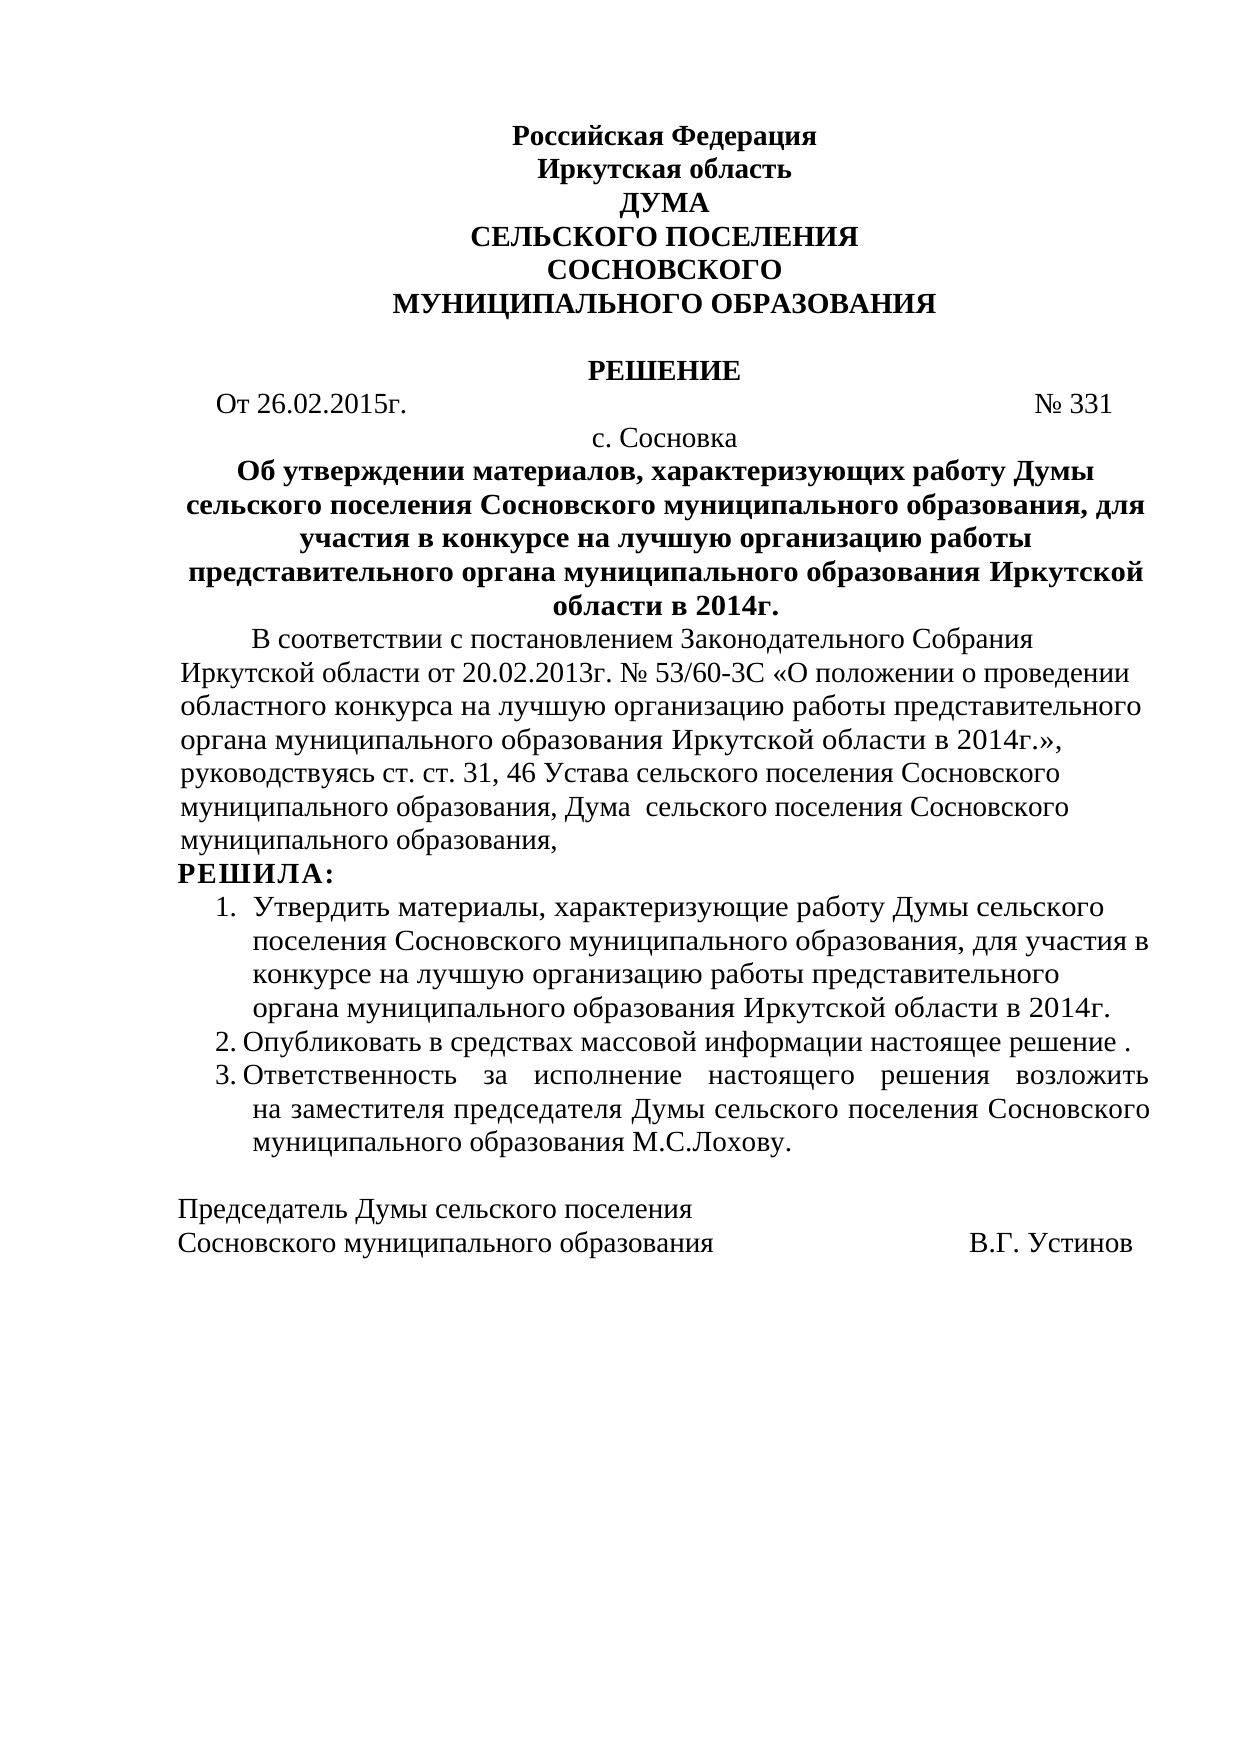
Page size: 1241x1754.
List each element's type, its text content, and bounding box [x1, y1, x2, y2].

text МУНИЦИПАЛЬНОГО ОБРАЗОВАНИЯ [177, 286, 1152, 319]
text Российская Федерация [177, 118, 1152, 152]
text с. Сосновка [177, 420, 1152, 453]
text В соответствии с постановлением Законодательного Собрания Иркутской области от 20.02.2013г. № 53/60-3С «О положении о проведении областного конкурса на лучшую организацию работы представительного органа муниципального образования Иркутской области в 2014г.», руководствуясь ст. ст. 31, 46 Устава сельского поселения Сосновского муниципального образования, Дума сельского поселения Сосновского муниципального образования, [180, 621, 1152, 856]
list Ответственность за исполнение настоящего решения возложить на заместителя председателя Думы сельского поселения Сосновского муниципального образования М.С.Лохову. [215, 1057, 1152, 1158]
text Иркутская область [177, 152, 1152, 185]
text СОСНОВСКОГО [177, 252, 1152, 286]
text От 26.02.2015г. № 331 [177, 386, 1152, 420]
text Сосновского муниципального образования В.Г. Устинов [177, 1225, 1152, 1258]
text РЕШИЛА: [177, 856, 1152, 889]
list Утвердить материалы, характеризующие работу Думы сельского поселения Сосновского муниципального образования, для участия в конкурсе на лучшую организацию работы представительного органа муниципального образования Иркутской области в 2014г. [215, 889, 1152, 1024]
text Председатель Думы сельского поселения [177, 1191, 1152, 1225]
text Об утверждении материалов, характеризующих работу Думы сельского поселения Сосновского муниципального образования, для участия в конкурсе на лучшую организацию работы представительного органа муниципального образования Иркутской области в 2014г. [180, 453, 1152, 621]
text РЕШЕНИЕ [177, 353, 1152, 386]
list Опубликовать в средствах массовой информации настоящее решение . [215, 1024, 1152, 1057]
text СЕЛЬСКОГО ПОСЕЛЕНИЯ [177, 219, 1152, 252]
text ДУМА [177, 185, 1152, 219]
